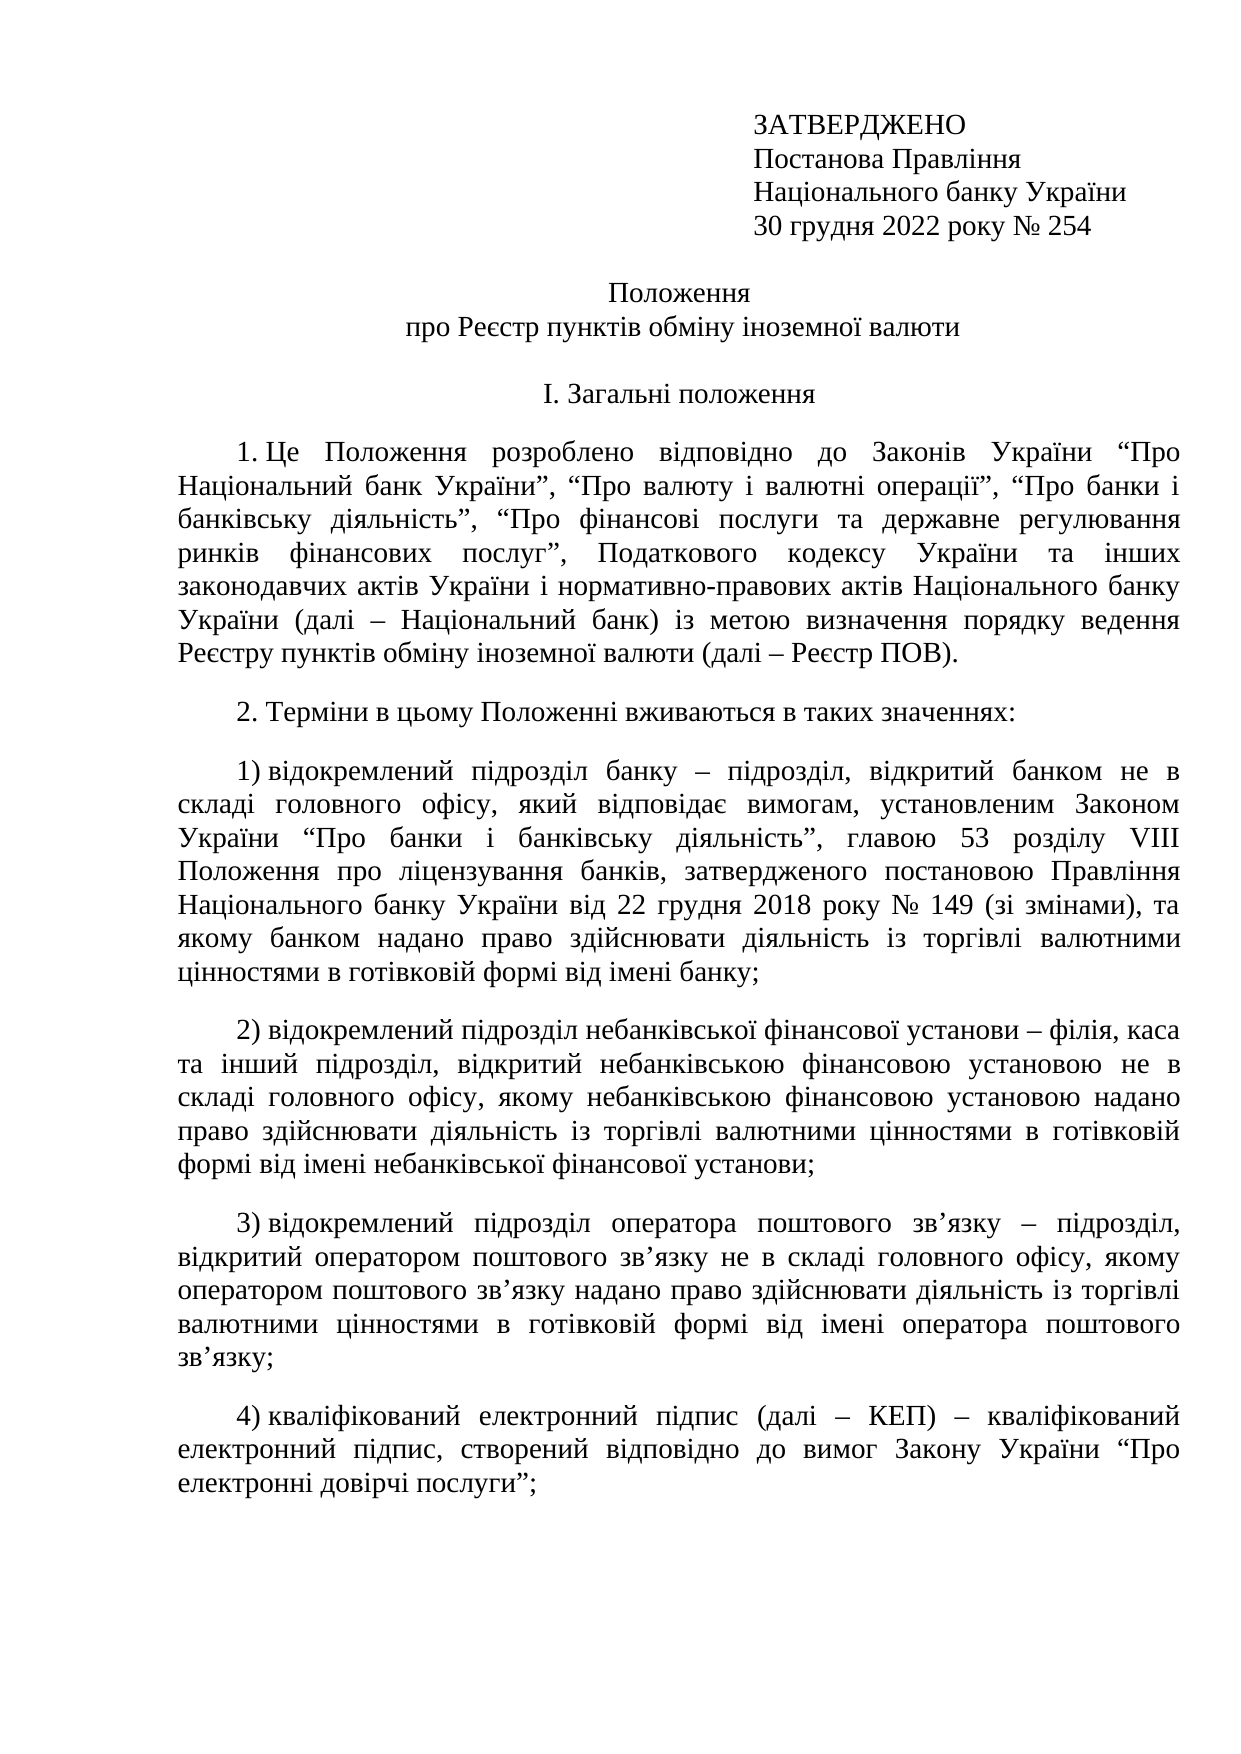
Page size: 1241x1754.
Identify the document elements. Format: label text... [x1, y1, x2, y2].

subtitle Національного банку України [753, 174, 1181, 208]
list відокремлений підрозділ небанківської фінансової установи – філія, каса та інший підрозділ, відкритий небанківською фінансовою установою не в складі головного офісу, якому небанківською фінансовою установою надано право здійснювати діяльність із торгівлі валютними цінностями в готівковій формі від імені небанківської фінансової установи; [177, 1012, 1181, 1180]
text Постанова Правління [753, 141, 1181, 174]
list відокремлений підрозділ оператора поштового зв’язку – підрозділ, відкритий оператором поштового зв’язку не в складі головного офісу, якому оператором поштового зв’язку надано право здійснювати діяльність із торгівлі валютними цінностями в готівковій формі від імені оператора поштового зв’язку; [177, 1205, 1181, 1373]
text ЗАТВЕРДЖЕНО [753, 107, 1181, 141]
subtitle Положення [177, 275, 1181, 309]
subtitle 30 грудня 2022 року № 254 [177, 208, 1181, 242]
subtitle про Реєстр пунктів обміну іноземної валюти [177, 309, 1181, 342]
subtitle І. Загальні положення [177, 376, 1181, 409]
list Це Положення розроблено відповідно до Законів України “Про Національний банк України”, “Про валюту і валютні операції”, “Про банки і банківську діяльність”, “Про фінансові послуги та державне регулювання ринків фінансових послуг”, Податкового кодексу України та інших законодавчих актів України і нормативно-правових актів Національного банку України (далі – Національний банк) із метою визначення порядку ведення Реєстру пунктів обміну іноземної валюти (далі – Реєстр ПОВ). [177, 434, 1181, 669]
list кваліфікований електронний підпис (далі – КЕП) – кваліфікований електронний підпис, створений відповідно до вимог Закону України “Про електронні довірчі послуги”; [177, 1398, 1181, 1498]
list Терміни в цьому Положенні вживаються в таких значеннях: [177, 694, 1181, 728]
list відокремлений підрозділ банку – підрозділ, відкритий банком не в складі головного офісу, який відповідає вимогам, установленим Законом України “Про банки і банківську діяльність”, главою 53 розділу VIII Положення про ліцензування банків, затвердженого постановою Правління Національного банку України від 22 грудня 2018 року № 149 (зі змінами), та якому банком надано право здійснювати діяльність із торгівлі валютними цінностями в готівковій формі від імені банку; [177, 753, 1181, 987]
